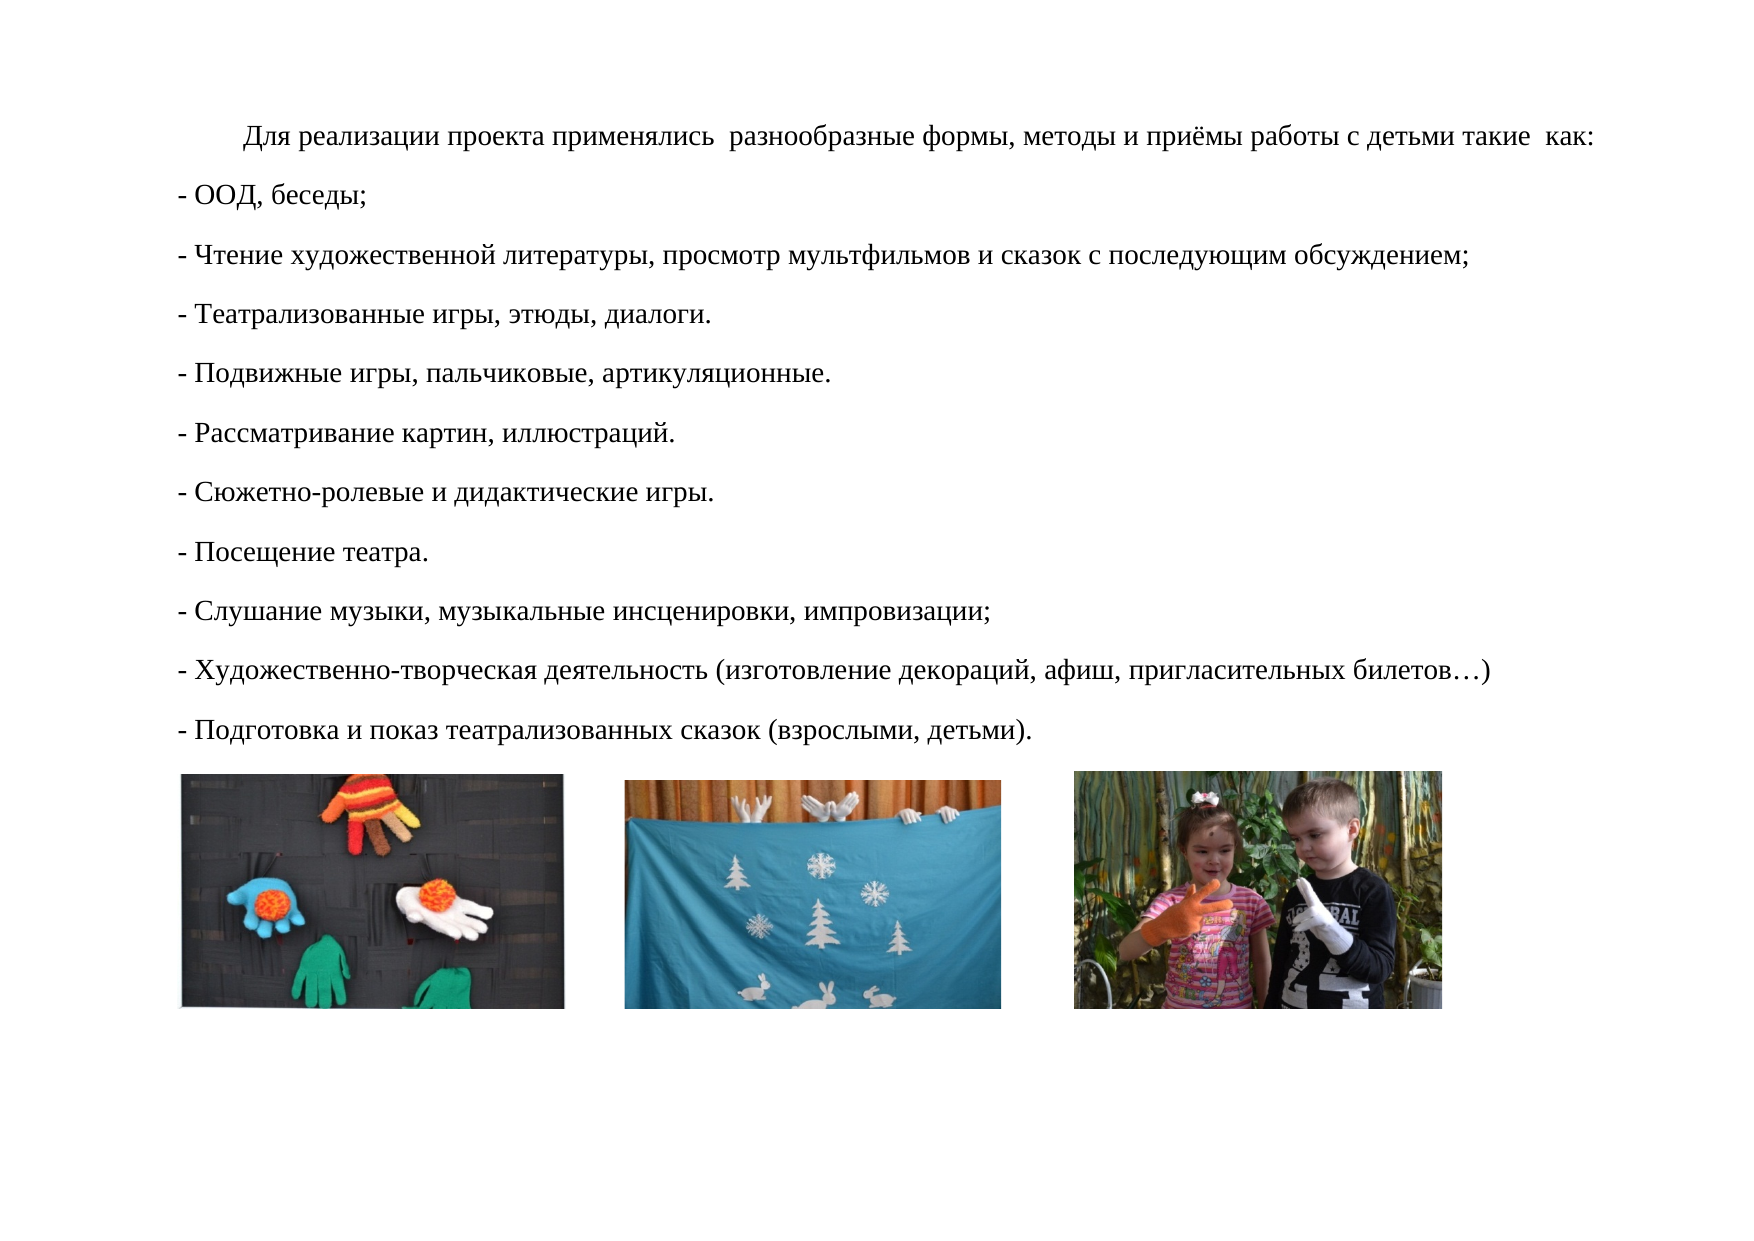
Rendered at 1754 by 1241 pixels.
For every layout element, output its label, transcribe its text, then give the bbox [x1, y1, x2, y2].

text - ООД, беседы; [177, 177, 1665, 211]
text - Слушание музыки, музыкальные инсценировки, импровизации; [177, 593, 1665, 627]
text Для реализации проекта применялись разнообразные формы, методы и приёмы работы с детьми такие как: [177, 118, 1665, 152]
text - Рассматривание картин, иллюстраций. [177, 415, 1665, 448]
text - Чтение художественной литературы, просмотр мультфильмов и сказок с последующим обсуждением; [177, 237, 1665, 270]
picture [1074, 771, 1443, 1009]
text - Подготовка и показ театрализованных сказок (взрослыми, детьми). [177, 712, 1665, 745]
text - Сюжетно-ролевые и дидактические игры. [177, 474, 1665, 508]
picture [177, 774, 567, 1009]
text - Посещение театра. [177, 534, 1665, 567]
picture [624, 780, 1002, 1009]
text - Театрализованные игры, этюды, диалоги. [177, 296, 1665, 330]
text - Подвижные игры, пальчиковые, артикуляционные. [177, 356, 1665, 389]
text - Художественно-творческая деятельность (изготовление декораций, афиш, пригласительных билетов…) [177, 652, 1665, 686]
